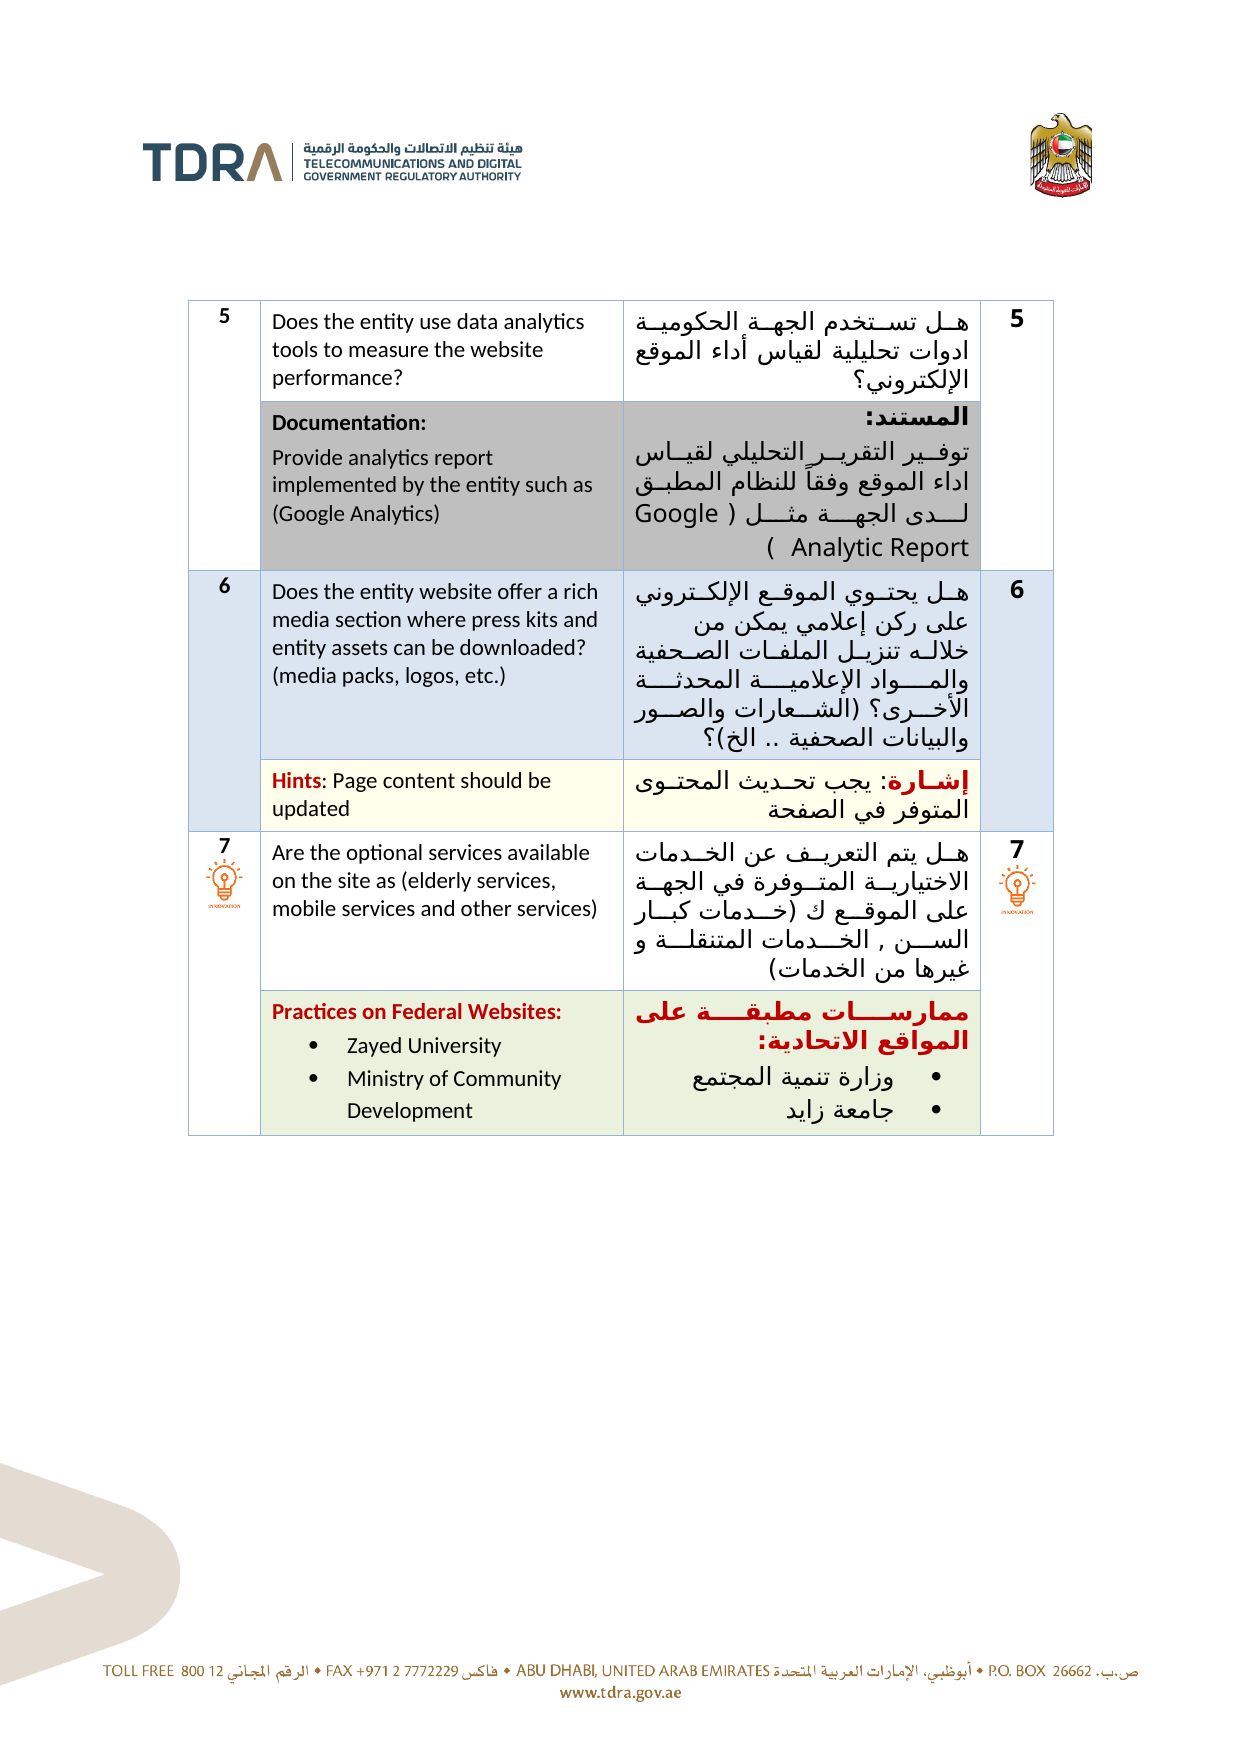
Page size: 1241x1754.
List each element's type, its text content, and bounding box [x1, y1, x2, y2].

picture [0, 1364, 1191, 1754]
table_cell هل يحتوي الموقع الإلكتروني على ركن إعلامي يمكن من خلاله تنزيل الملفات الصحفية والمواد الإعلامية المحدثة الأخرى؟ (الشعارات والصور والبيانات الصحفية .. الخ)؟ [624, 571, 980, 759]
table_cell إشارة: يجب تحديث المحتوى المتوفر في الصفحة [624, 760, 980, 831]
picture [135, 135, 526, 188]
picture [992, 865, 1042, 914]
table_cell Practices on Federal Websites: Zayed University Ministry of Community Development [261, 991, 623, 1135]
table_cell Are the optional services available on the site as (elderly services, mobile services and other services) [261, 832, 623, 990]
table_cell هل يتم التعريف عن الخدمات الاختيارية المتوفرة في الجهة على الموقع ك (خدمات كبار السن , الخدمات المتنقلة و غيرها من الخدمات) [624, 832, 980, 990]
table_cell Does the entity use data analytics tools to measure the website performance? [261, 301, 623, 401]
table_cell هل تستخدم الجهة الحكومية ادوات تحليلية لقياس أداء الموقع الإلكتروني؟ [624, 301, 980, 401]
table_cell 6 [189, 571, 260, 831]
picture [1029, 111, 1092, 196]
table_cell 6 [981, 571, 1053, 831]
table_cell Does the entity website offer a rich media section where press kits and entity assets can be downloaded? (media packs, logos, etc.) [261, 571, 623, 759]
table_cell ممارسات مطبقة على المواقع الاتحادية: وزارة تنمية المجتمع جامعة زايد [624, 991, 980, 1135]
table_cell 5 [981, 301, 1053, 570]
table_cell Documentation: Provide analytics report implemented by the entity such as (Google Analytics) [261, 402, 623, 570]
table_cell Hints: Page content should be updated [261, 760, 623, 831]
table_cell 5 [189, 301, 260, 570]
table_cell المستند: توفير التقرير التحليلي لقياس اداء الموقع وفقاً للنظام المطبق لدى الجهة مثل ( Google Analytic Report ) [624, 402, 980, 570]
table_cell 7 [189, 832, 260, 1135]
table_cell 7 [981, 832, 1053, 1135]
picture [199, 859, 249, 908]
